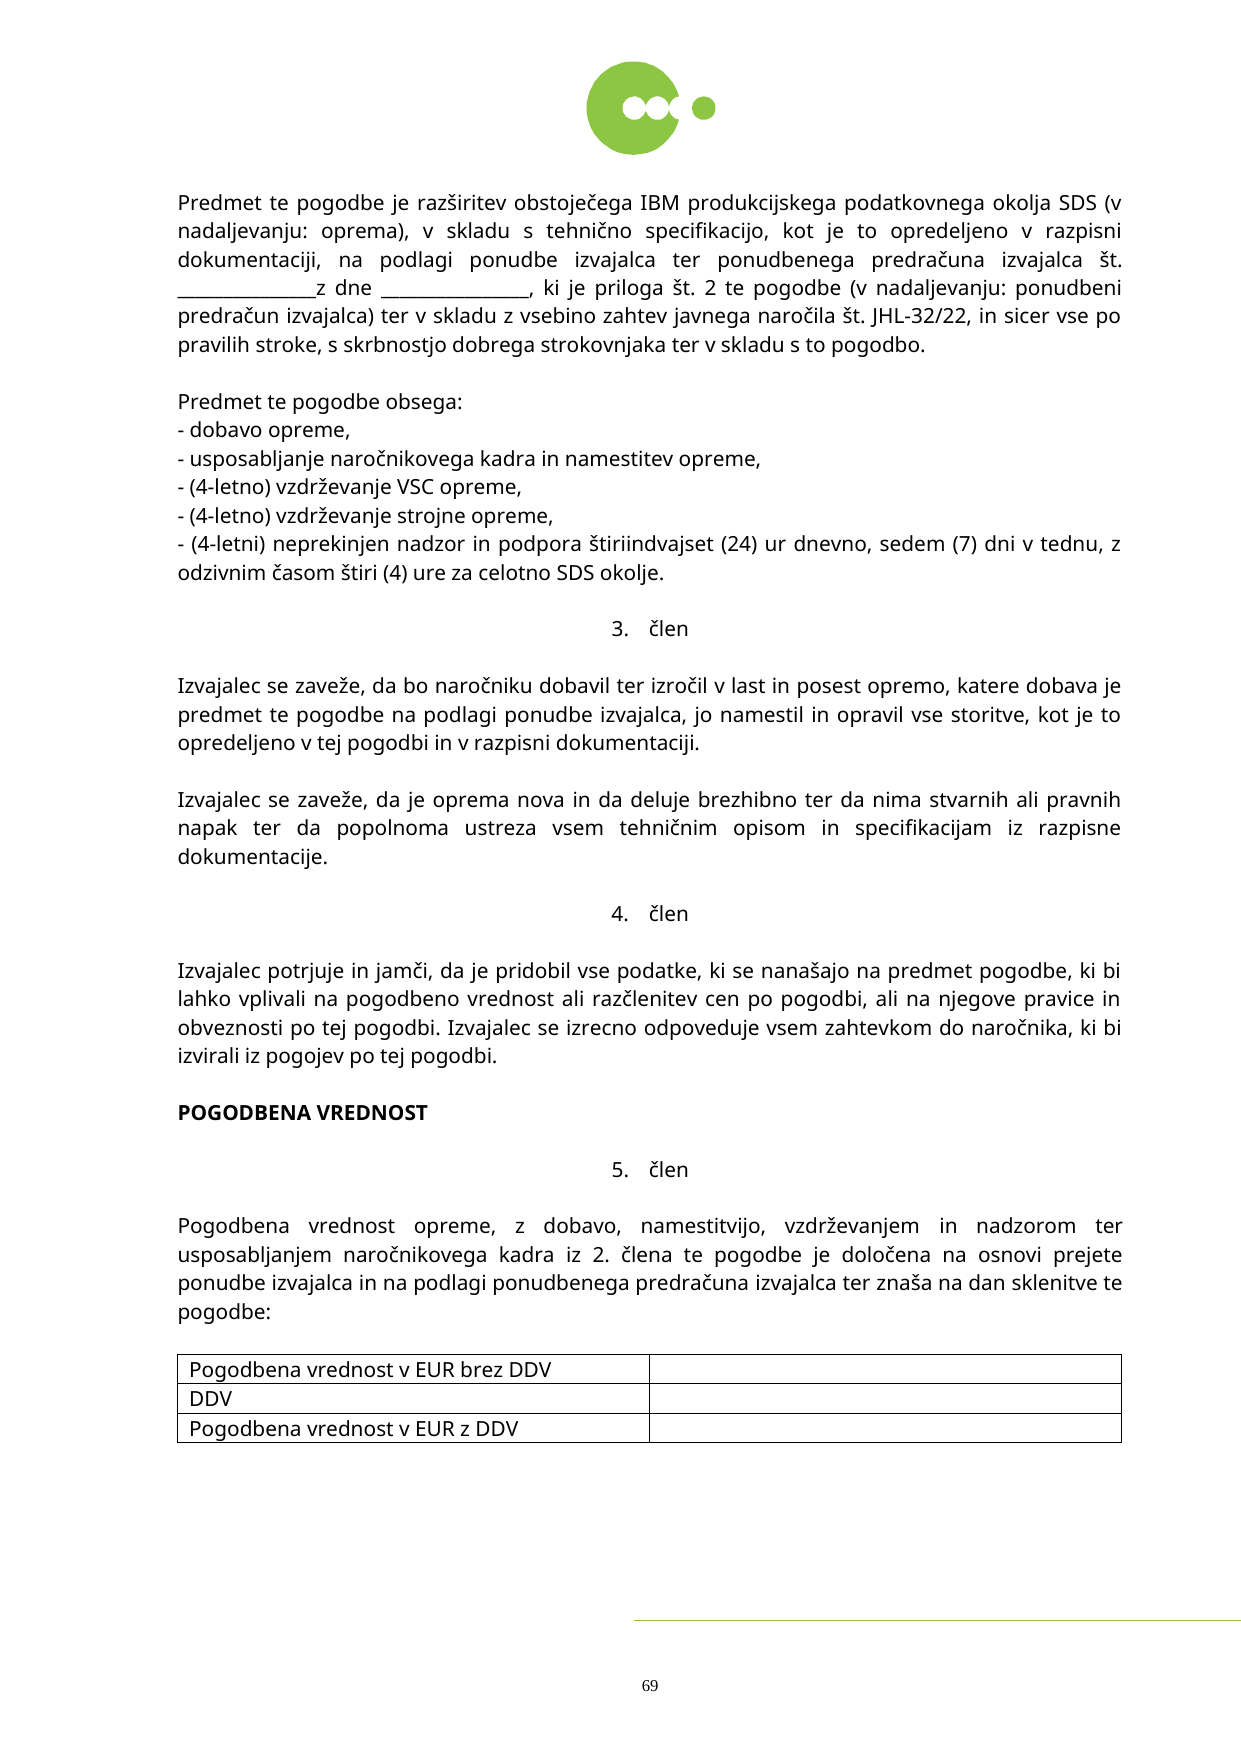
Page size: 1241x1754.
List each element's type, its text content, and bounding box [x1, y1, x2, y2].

text - (4-letni) neprekinjen nadzor in podpora štiriindvajset (24) ur dnevno, sedem (7) dni v tednu, z odzivnim časom štiri (4) ure za celotno SDS okolje. [177, 529, 1123, 586]
table_header [650, 1355, 1121, 1383]
text Predmet te pogodbe je razširitev obstoječega IBM produkcijskega podatkovnega okolja SDS (v nadaljevanju: oprema), v skladu s tehnično specifikacijo, kot je to opredeljeno v razpisni dokumentaciji, na podlagi ponudbe izvajalca ter ponudbenega predračuna izvajalca št. _______________z dne ________________, ki je priloga št. 2 te pogodbe (v nadaljevanju: ponudbeni predračun izvajalca) ter v skladu z vsebino zahtev javnega naročila št. JHL-32/22, in sicer vse po pravilih stroke, s skrbnostjo dobrega strokovnjaka ter v skladu s to pogodbo. [177, 188, 1123, 358]
table_cell [650, 1414, 1121, 1442]
text Izvajalec se zaveže, da bo naročniku dobavil ter izročil v last in posest opremo, katere dobava je predmet te pogodbe na podlagi ponudbe izvajalca, jo namestil in opravil vse storitve, kot je to opredeljeno v tej pogodbi in v razpisni dokumentaciji. [177, 671, 1123, 757]
table_cell DDV [178, 1384, 649, 1413]
text POGODBENA VREDNOST [177, 1098, 1123, 1126]
text - (4-letno) vzdrževanje strojne opreme, [177, 501, 1123, 529]
table_header Pogodbena vrednost v EUR brez DDV [178, 1355, 649, 1383]
text - usposabljanje naročnikovega kadra in namestitev opreme, [177, 444, 1123, 472]
text Izvajalec se zaveže, da je oprema nova in da deluje brezhibno ter da nima stvarnih ali pravnih napak ter da popolnoma ustreza vsem tehničnim opisom in specifikacijam iz razpisne dokumentacije. [177, 785, 1123, 870]
text - (4-letno) vzdrževanje VSC opreme, [177, 472, 1123, 501]
text Predmet te pogodbe obsega: [177, 387, 1123, 415]
table_cell [650, 1384, 1121, 1413]
table_cell Pogodbena vrednost v EUR z DDV [178, 1414, 649, 1442]
text Izvajalec potrjuje in jamči, da je pridobil vse podatke, ki se nanašajo na predmet pogodbe, ki bi lahko vplivali na pogodbeno vrednost ali razčlenitev cen po pogodbi, ali na njegove pravice in obveznosti po tej pogodbi. Izvajalec se izrecno odpoveduje vsem zahtevkom do naročnika, ki bi izvirali iz pogojev po tej pogodbi. [177, 956, 1123, 1069]
list člen [177, 1155, 1123, 1183]
text - dobavo opreme, [177, 415, 1123, 444]
list člen [177, 899, 1123, 927]
text Pogodbena vrednost opreme, z dobavo, namestitvijo, vzdrževanjem in nadzorom ter usposabljanjem naročnikovega kadra iz 2. člena te pogodbe je določena na osnovi prejete ponudbe izvajalca in na podlagi ponudbenega predračuna izvajalca ter znaša na dan sklenitve te pogodbe: [177, 1212, 1123, 1325]
list člen [177, 614, 1123, 643]
